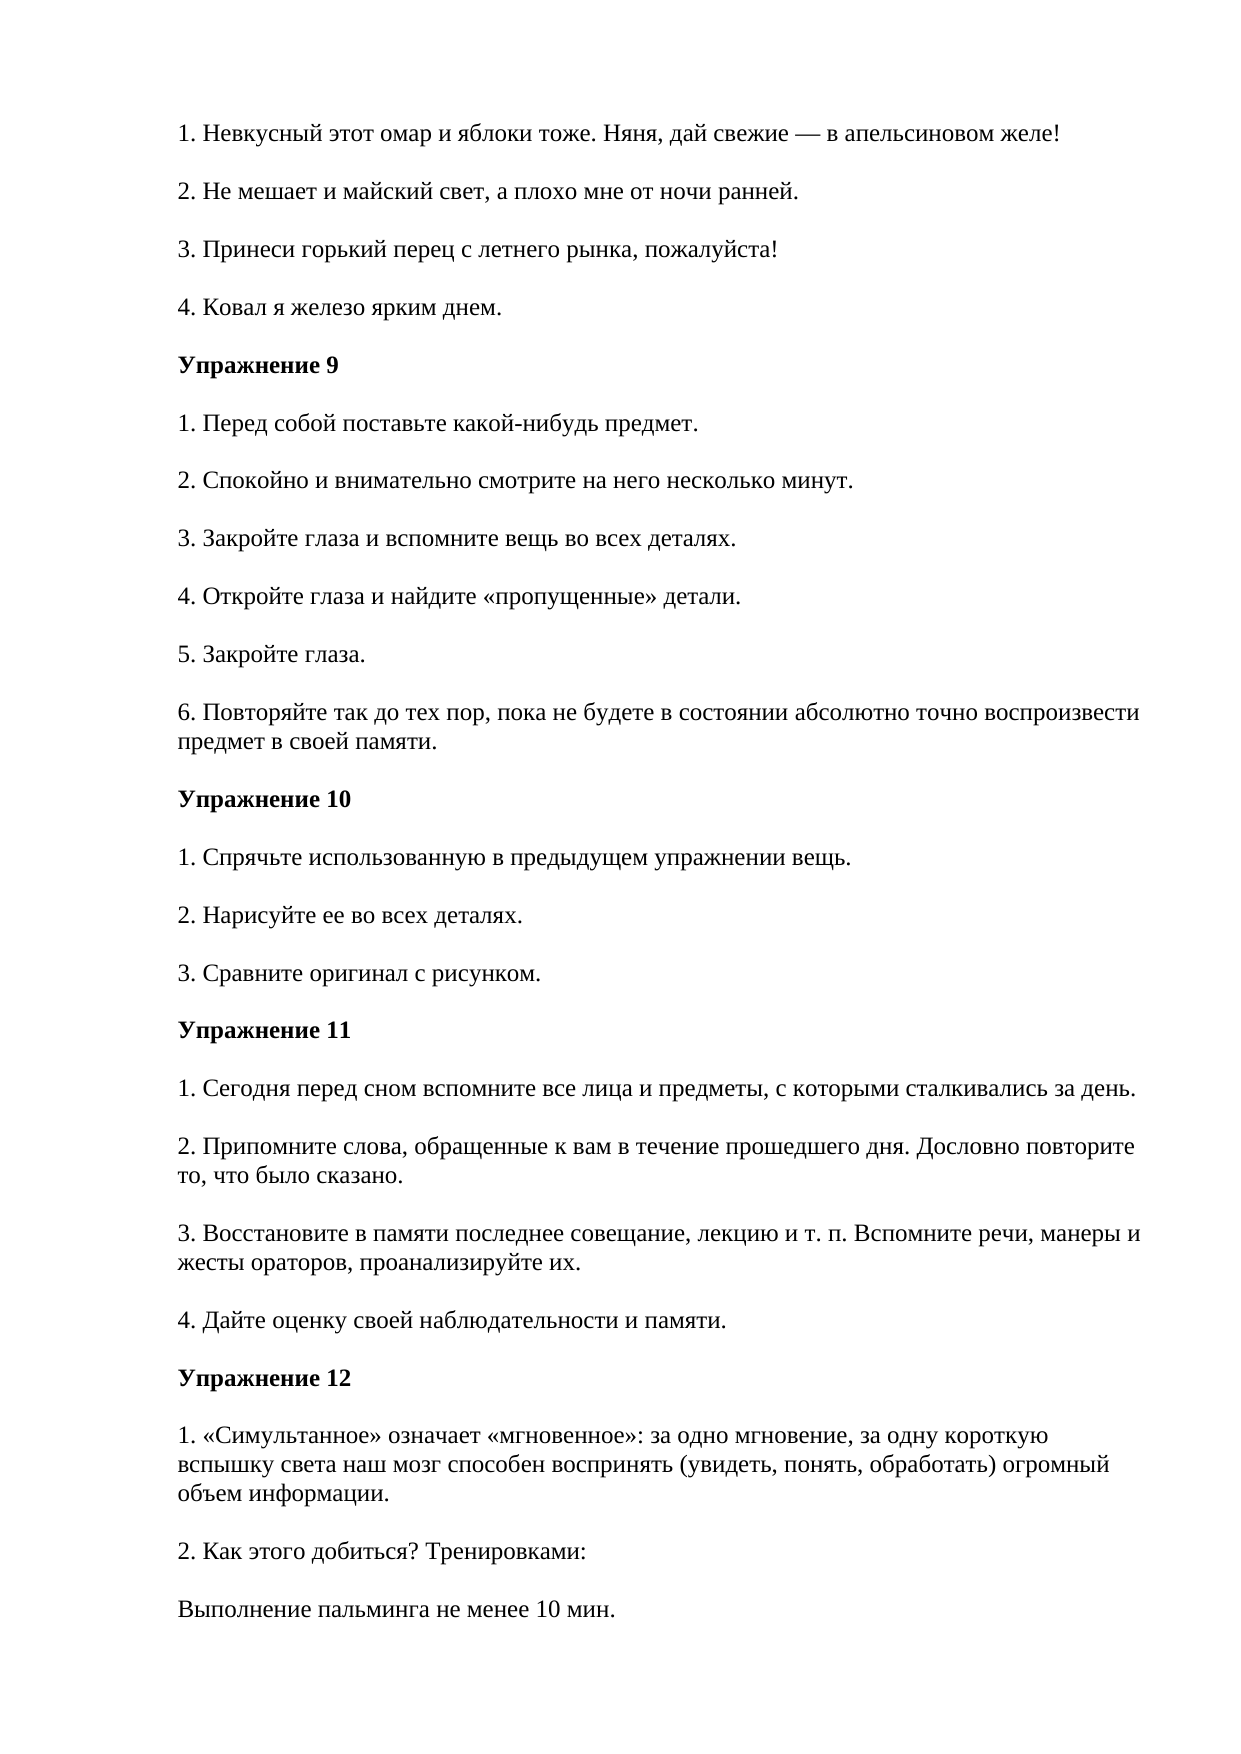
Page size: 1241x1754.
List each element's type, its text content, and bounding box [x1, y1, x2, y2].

text 3. Принеси горький перец с летнего рынка, пожалуйста! [177, 234, 1152, 263]
text 4. Ковал я железо ярким днем. [177, 292, 1152, 321]
text 2. Припомните слова, обращенные к вам в течение прошедшего дня. Дословно повторите то, что было сказано. [177, 1131, 1152, 1189]
text Упражнение 12 [177, 1363, 1152, 1391]
text 5. Закройте глаза. [177, 639, 1152, 668]
text 1. Перед собой поставьте какой-нибудь предмет. [177, 408, 1152, 436]
text 1. Сегодня перед сном вспомните все лица и предметы, с которыми сталкивались за день. [177, 1073, 1152, 1102]
text Упражнение 11 [177, 1016, 1152, 1044]
text Выполнение пальминга не менее 10 мин. [177, 1594, 1152, 1623]
text Упражнение 9 [177, 350, 1152, 378]
text 3. Сравните оригинал с рисунком. [177, 958, 1152, 986]
text 3. Восстановите в памяти последнее совещание, лекцию и т. п. Вспомните речи, манеры и жесты ораторов, проанализируйте их. [177, 1218, 1152, 1276]
text 2. Спокойно и внимательно смотрите на него несколько минут. [177, 466, 1152, 494]
text 1. Невкусный этот омар и яблоки тоже. Няня, дай свежие — в апельсиновом желе! [177, 118, 1152, 147]
text 1. Спрячьте использованную в предыдущем упражнении вещь. [177, 842, 1152, 871]
text 4. Откройте глаза и найдите «пропущенные» детали. [177, 581, 1152, 610]
text 2. Как этого добиться? Тренировками: [177, 1536, 1152, 1565]
text Упражнение 10 [177, 784, 1152, 813]
text 4. Дайте оценку своей наблюдательности и памяти. [177, 1305, 1152, 1333]
text 2. Нарисуйте ее во всех деталях. [177, 900, 1152, 928]
text 3. Закройте глаза и вспомните вещь во всех деталях. [177, 523, 1152, 552]
text 6. Повторяйте так до тех пор, пока не будете в состоянии абсолютно точно воспроизвести предмет в своей памяти. [177, 697, 1152, 755]
text 1. «Симультанное» означает «мгновенное»: за одно мгновение, за одну короткую вспышку света наш мозг способен воспринять (увидеть, понять, обработать) огромный объем информации. [177, 1421, 1152, 1507]
text 2. Не мешает и майский свет, а плохо мне от ночи ранней. [177, 176, 1152, 205]
